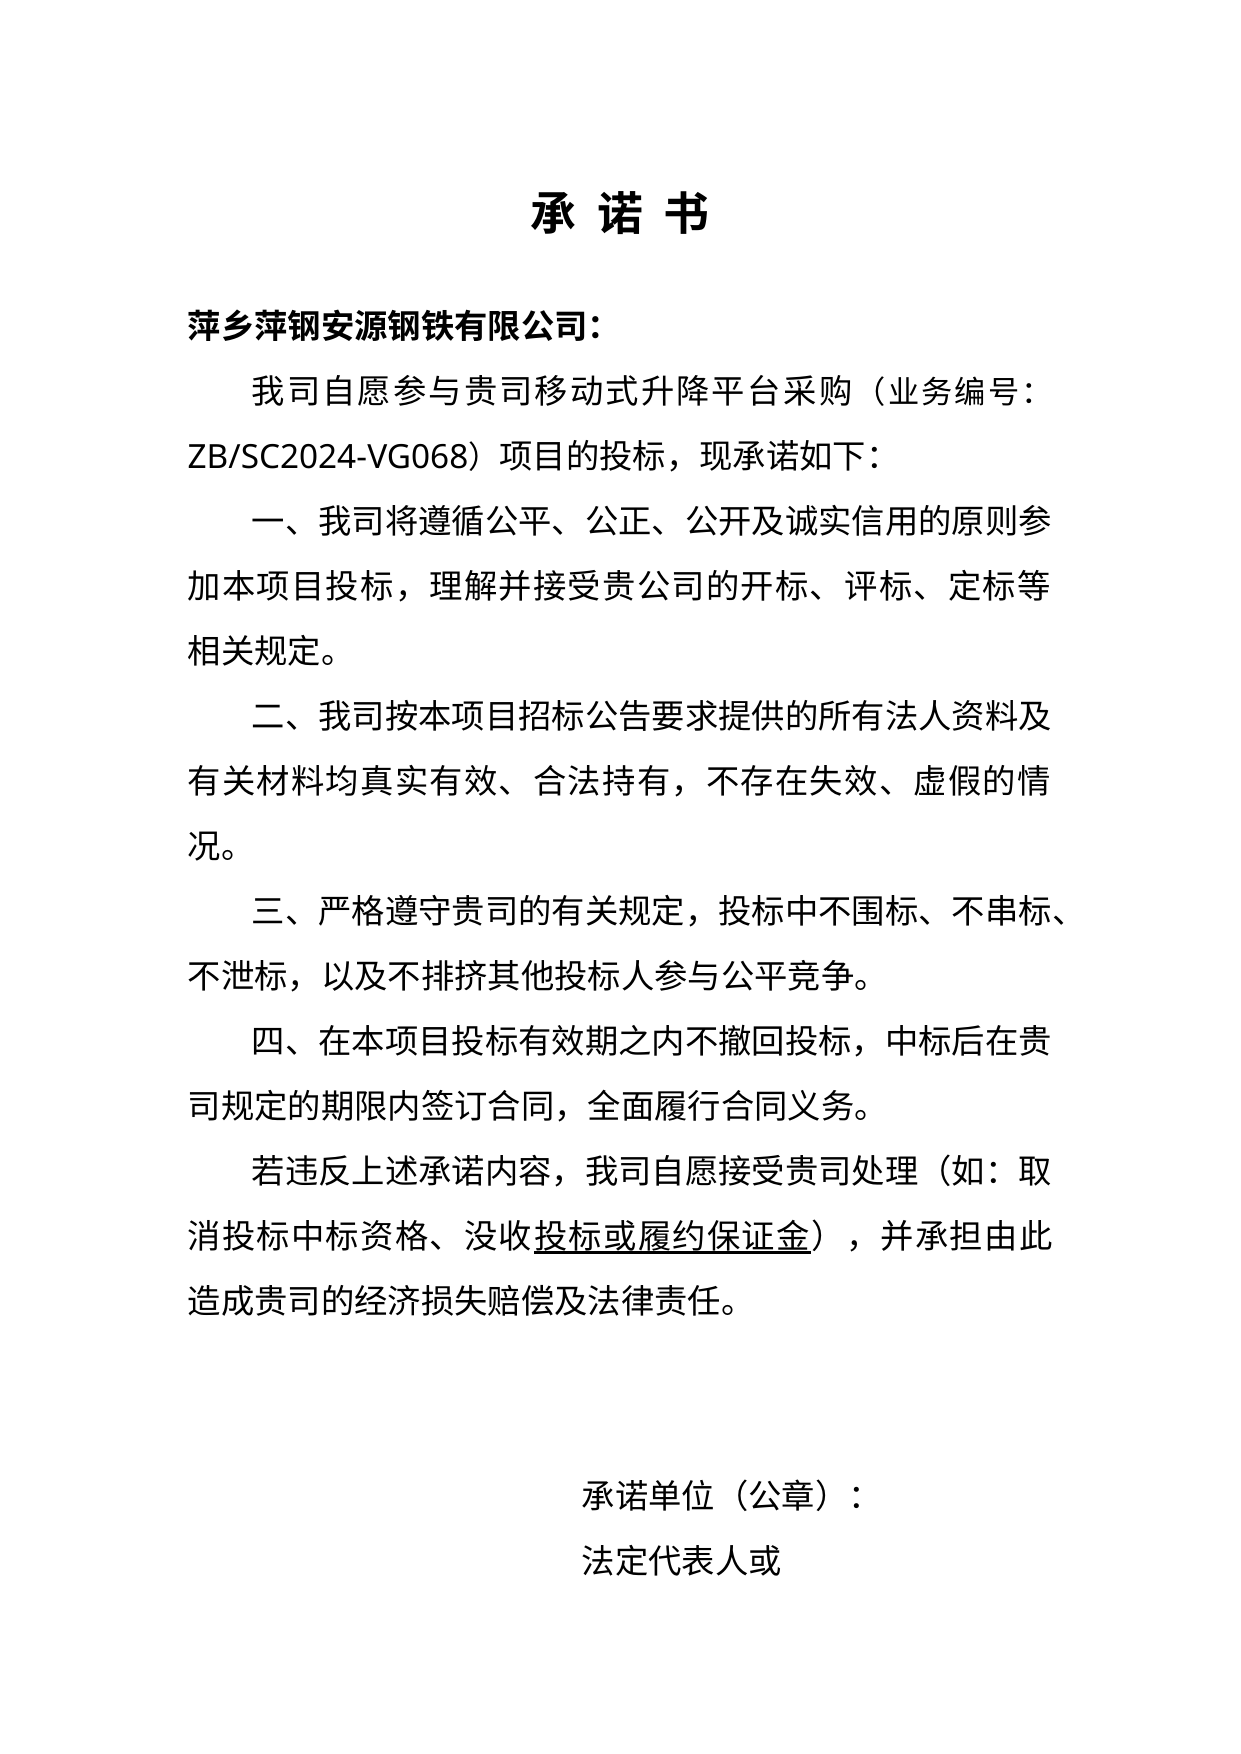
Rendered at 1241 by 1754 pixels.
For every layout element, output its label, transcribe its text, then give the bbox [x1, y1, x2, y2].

text 承诺单位（公章）： [187, 1462, 1053, 1527]
text 我司自愿参与贵司移动式升降平台采购（业务编号：ZB/SC2024-VG068）项目的投标，现承诺如下： [187, 357, 1053, 487]
text 法定代表人或 [187, 1527, 1053, 1592]
text 一、我司将遵循公平、公正、公开及诚实信用的原则参加本项目投标，理解并接受贵公司的开标、评标、定标等相关规定。 [187, 487, 1053, 682]
text 萍乡萍钢安源钢铁有限公司： [187, 292, 1053, 357]
text 三、严格遵守贵司的有关规定，投标中不围标、不串标、不泄标，以及不排挤其他投标人参与公平竞争。 [187, 877, 1053, 1007]
text 四、在本项目投标有效期之内不撤回投标，中标后在贵司规定的期限内签订合同，全面履行合同义务。 [187, 1007, 1053, 1137]
text 二、我司按本项目招标公告要求提供的所有法人资料及有关材料均真实有效、合法持有，不存在失效、虚假的情况。 [187, 682, 1053, 877]
text 承 诺 书 [187, 162, 1053, 259]
text 若违反上述承诺内容，我司自愿接受贵司处理（如：取消投标中标资格、没收投标或履约保证金），并承担由此造成贵司的经济损失赔偿及法律责任。 [187, 1137, 1053, 1332]
